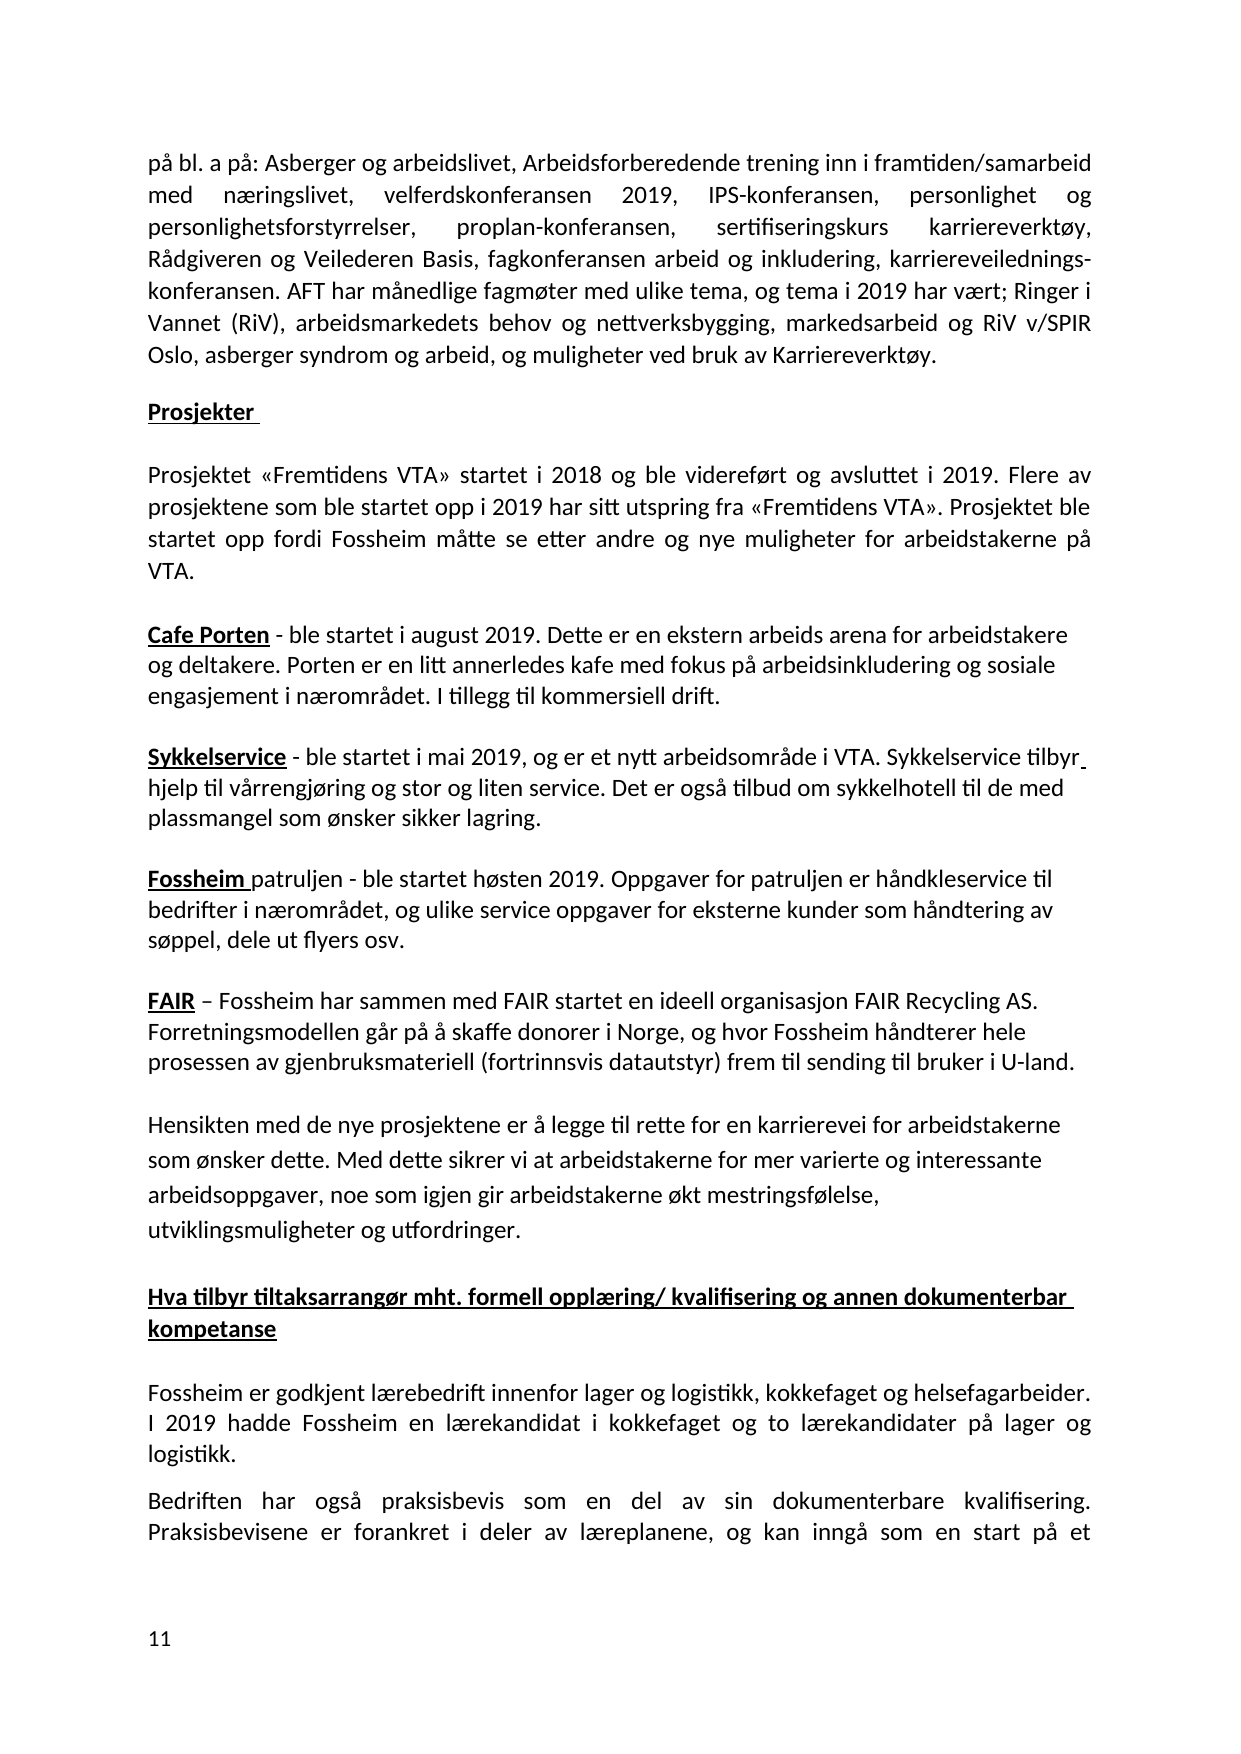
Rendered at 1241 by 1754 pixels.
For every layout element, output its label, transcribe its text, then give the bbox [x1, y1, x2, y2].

text Hva tilbyr tiltaksarrangør mht. formell opplæring/ kvalifisering og annen dokumenterbar kompetanse [148, 1281, 1093, 1343]
subtitle Cafe Porten - ble startet i august 2019. Dette er en ekstern arbeids arena for arbeidstakere og deltakere. Porten er en litt annerledes kafe med fokus på arbeidsinkludering og sosiale engasjement i nærområdet. I tillegg til kommersiell drift. [148, 619, 1093, 711]
subtitle Prosjekter [148, 396, 1093, 427]
subtitle Sykkelservice - ble startet i mai 2019, og er et nytt arbeidsområde i VTA. Sykkelservice tilbyr hjelp til vårrengjøring og stor og liten service. Det er også tilbud om sykkelhotell til de med plassmangel som ønsker sikker lagring. [148, 741, 1093, 833]
text Hensikten med de nye prosjektene er å legge til rette for en karrierevei for arbeidstakerne som ønsker dette. Med dette sikrer vi at arbeidstakerne for mer varierte og interessante arbeidsoppgaver, noe som igjen gir arbeidstakerne økt mestringsfølelse, utviklingsmuligheter og utfordringer. [148, 1109, 1093, 1244]
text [148, 1485, 1093, 1546]
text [148, 148, 1093, 370]
text Fossheim er godkjent lærebedrift innenfor lager og logistikk, kokkefaget og helsefagarbeider. I 2019 hadde Fossheim en lærekandidat i kokkefaget og to lærekandidater på lager og logistikk. [148, 1377, 1093, 1468]
subtitle Fossheim patruljen - ble startet høsten 2019. Oppgaver for patruljen er håndkleservice til bedrifter i nærområdet, og ulike service oppgaver for eksterne kunder som håndtering av søppel, dele ut flyers osv. [148, 863, 1093, 955]
text Prosjektet «Fremtidens VTA» startet i 2018 og ble videreført og avsluttet i 2019. Flere av prosjektene som ble startet opp i 2019 har sitt utspring fra «Fremtidens VTA». Prosjektet ble startet opp fordi Fossheim måtte se etter andre og nye muligheter for arbeidstakerne på VTA. [148, 459, 1093, 586]
subtitle FAIR – Fossheim har sammen med FAIR startet en ideell organisasjon FAIR Recycling AS. Forretningsmodellen går på å skaffe donorer i Norge, og hvor Fossheim håndterer hele prosessen av gjenbruksmateriell (fortrinnsvis datautstyr) frem til sending til bruker i U-land. [148, 985, 1093, 1077]
